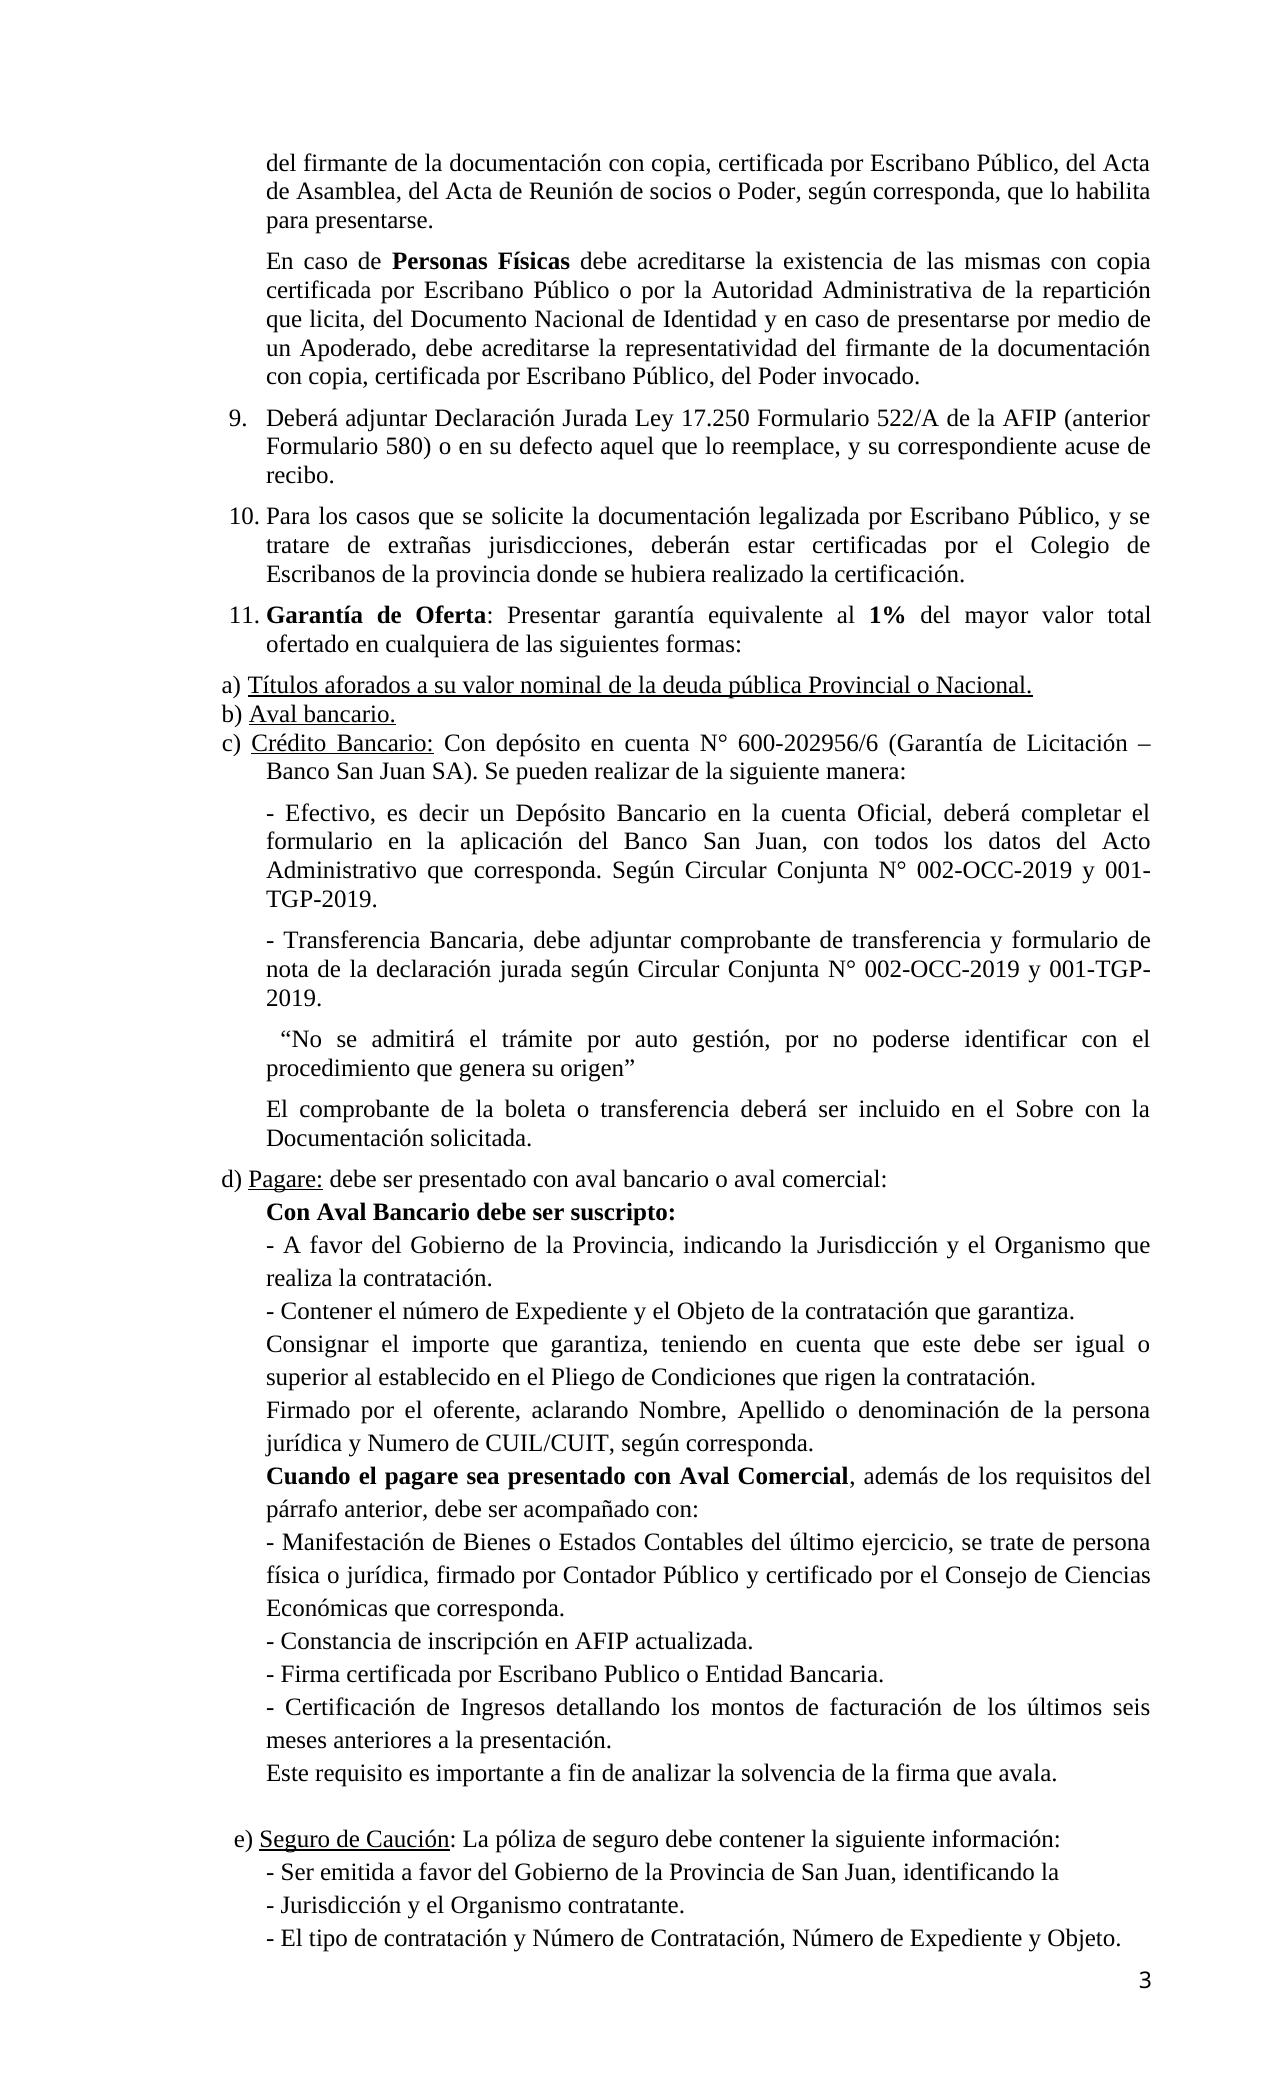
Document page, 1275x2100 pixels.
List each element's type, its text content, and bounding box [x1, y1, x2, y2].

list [229, 148, 1152, 234]
text - Manifestación de Bienes o Estados Contables del último ejercicio, se trate de persona física o jurídica, firmado por Contador Público y certificado por el Consejo de Ciencias Económicas que corresponda. [266, 1527, 1152, 1622]
text d) Pagare: debe ser presentado con aval bancario o aval comercial: [177, 1164, 1152, 1193]
text - Contener el número de Expediente y el Objeto de la contratación que garantiza. [266, 1296, 1152, 1325]
text Cuando el pagare sea presentado con Aval Comercial, además de los requisitos del párrafo anterior, debe ser acompañado con: [266, 1461, 1152, 1523]
text - Jurisdicción y el Organismo contratante. [266, 1890, 1152, 1919]
list Deberá adjuntar Declaración Jurada Ley 17.250 Formulario 522/A de la AFIP (anterior Formulario 580) o en su defecto aquel que lo reemplace, y su correspondiente acuse de recibo. [229, 403, 1152, 489]
text “No se admitirá el trámite por auto gestión, por no poderse identificar con el procedimiento que genera su origen” [266, 1024, 1152, 1081]
text - Firma certificada por Escribano Publico o Entidad Bancaria. [266, 1659, 1152, 1688]
text En caso de Personas Físicas debe acreditarse la existencia de las mismas con copia certificada por Escribano Público o por la Autoridad Administrativa de la repartición que licita, del Documento Nacional de Identidad y en caso de presentarse por medio de un Apoderado, debe acreditarse la representatividad del firmante de la documentación con copia, certificada por Escribano Público, del Poder invocado. [266, 246, 1152, 390]
text - Constancia de inscripción en AFIP actualizada. [266, 1626, 1152, 1655]
text b) Aval bancario. [221, 699, 1152, 728]
text - A favor del Gobierno de la Provincia, indicando la Jurisdicción y el Organismo que realiza la contratación. [266, 1230, 1152, 1292]
text Consignar el importe que garantiza, teniendo en cuenta que este debe ser igual o superior al establecido en el Pliego de Condiciones que rigen la contratación. [266, 1329, 1152, 1391]
text Este requisito es importante a fin de analizar la solvencia de la firma que avala. [266, 1758, 1152, 1787]
text - Transferencia Bancaria, debe adjuntar comprobante de transferencia y formulario de nota de la declaración jurada según Circular Conjunta N° 002-OCC-2019 y 001-TGP-2019. [266, 925, 1152, 1011]
text Con Aval Bancario debe ser suscripto: [266, 1197, 1152, 1226]
text - Ser emitida a favor del Gobierno de la Provincia de San Juan, identificando la [266, 1857, 1152, 1886]
text - El tipo de contratación y Número de Contratación, Número de Expediente y Objeto. [266, 1923, 1152, 1952]
text Firmado por el oferente, aclarando Nombre, Apellido o denominación de la persona jurídica y Numero de CUIL/CUIT, según corresponda. [266, 1395, 1152, 1457]
list Garantía de Oferta: Presentar garantía equivalente al 1% del mayor valor total ofertado en cualquiera de las siguientes formas: [229, 600, 1152, 658]
text a) Títulos aforados a su valor nominal de la deuda pública Provincial o Nacional. [221, 670, 1152, 699]
text - Certificación de Ingresos detallando los montos de facturación de los últimos seis meses anteriores a la presentación. [266, 1692, 1152, 1754]
text e) Seguro de Caución: La póliza de seguro debe contener la siguiente información: [177, 1824, 1152, 1853]
text c) Crédito Bancario: Con depósito en cuenta N° 600-202956/6 (Garantía de Licitación – Banco San Juan SA). Se pueden realizar de la siguiente manera: [222, 728, 1152, 785]
text El comprobante de la boleta o transferencia deberá ser incluido en el Sobre con la Documentación solicitada. [266, 1094, 1152, 1151]
text - Efectivo, es decir un Depósito Bancario en la cuenta Oficial, deberá completar el formulario en la aplicación del Banco San Juan, con todos los datos del Acto Administrativo que corresponda. Según Circular Conjunta N° 002-OCC-2019 y 001-TGP-2019. [266, 798, 1152, 913]
list Para los casos que se solicite la documentación legalizada por Escribano Público, y se tratare de extrañas jurisdicciones, deberán estar certificadas por el Colegio de Escribanos de la provincia donde se hubiera realizado la certificación. [229, 501, 1152, 588]
